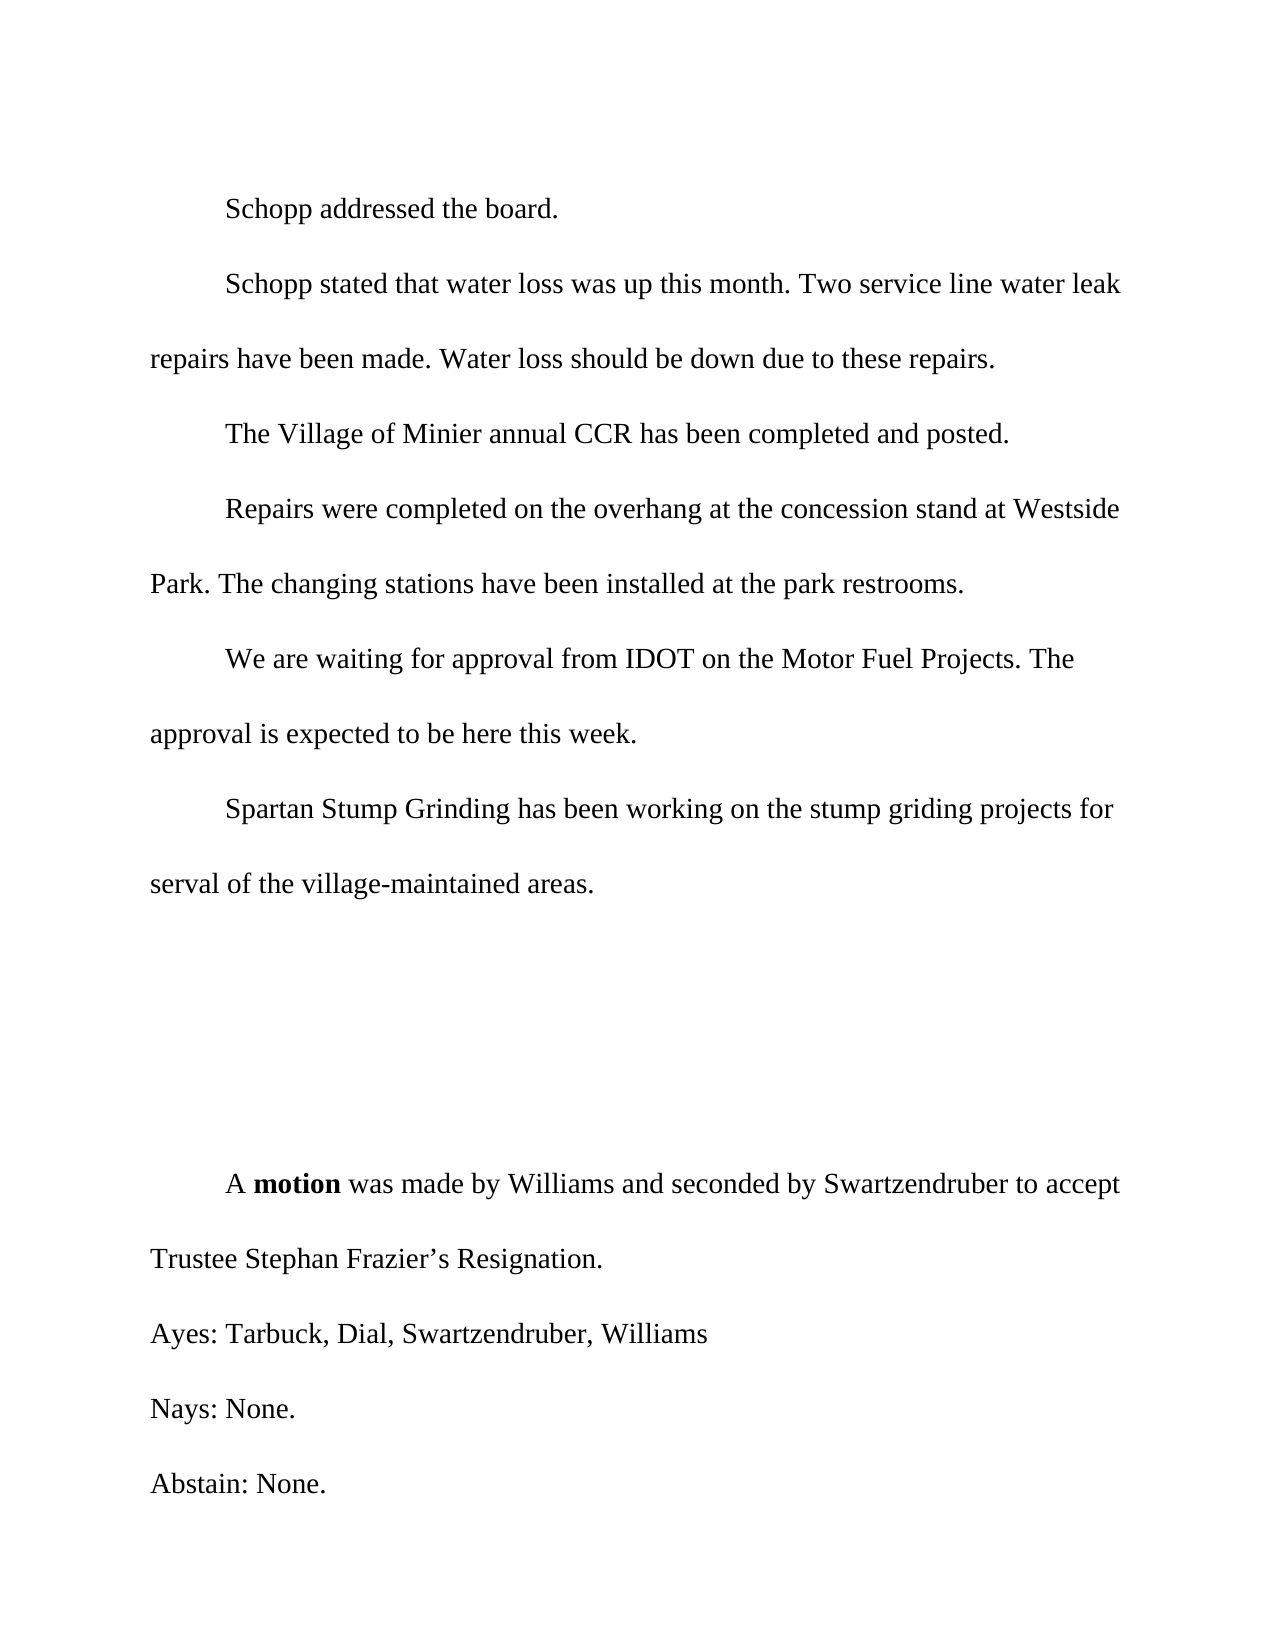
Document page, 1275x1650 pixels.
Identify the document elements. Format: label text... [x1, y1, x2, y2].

text The Village of Minier annual CCR has been completed and posted. [150, 375, 1125, 450]
text Repairs were completed on the overhang at the concession stand at Westside Park. The changing stations have been installed at the park restrooms. [150, 450, 1125, 600]
text Abstain: None. [150, 1425, 1125, 1500]
text A motion was made by Williams and seconded by Swartzendruber to accept Trustee Stephan Frazier’s Resignation. [150, 1125, 1125, 1275]
text We are waiting for approval from IDOT on the Motor Fuel Projects. The approval is expected to be here this week. [150, 600, 1125, 750]
text Nays: None. [150, 1350, 1125, 1425]
text Schopp addressed the board. [150, 150, 1125, 225]
text Spartan Stump Grinding has been working on the stump griding projects for serval of the village-maintained areas. [150, 750, 1125, 900]
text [150, 1275, 1125, 1350]
text Schopp stated that water loss was up this month. Two service line water leak repairs have been made. Water loss should be down due to these repairs. [150, 225, 1125, 375]
